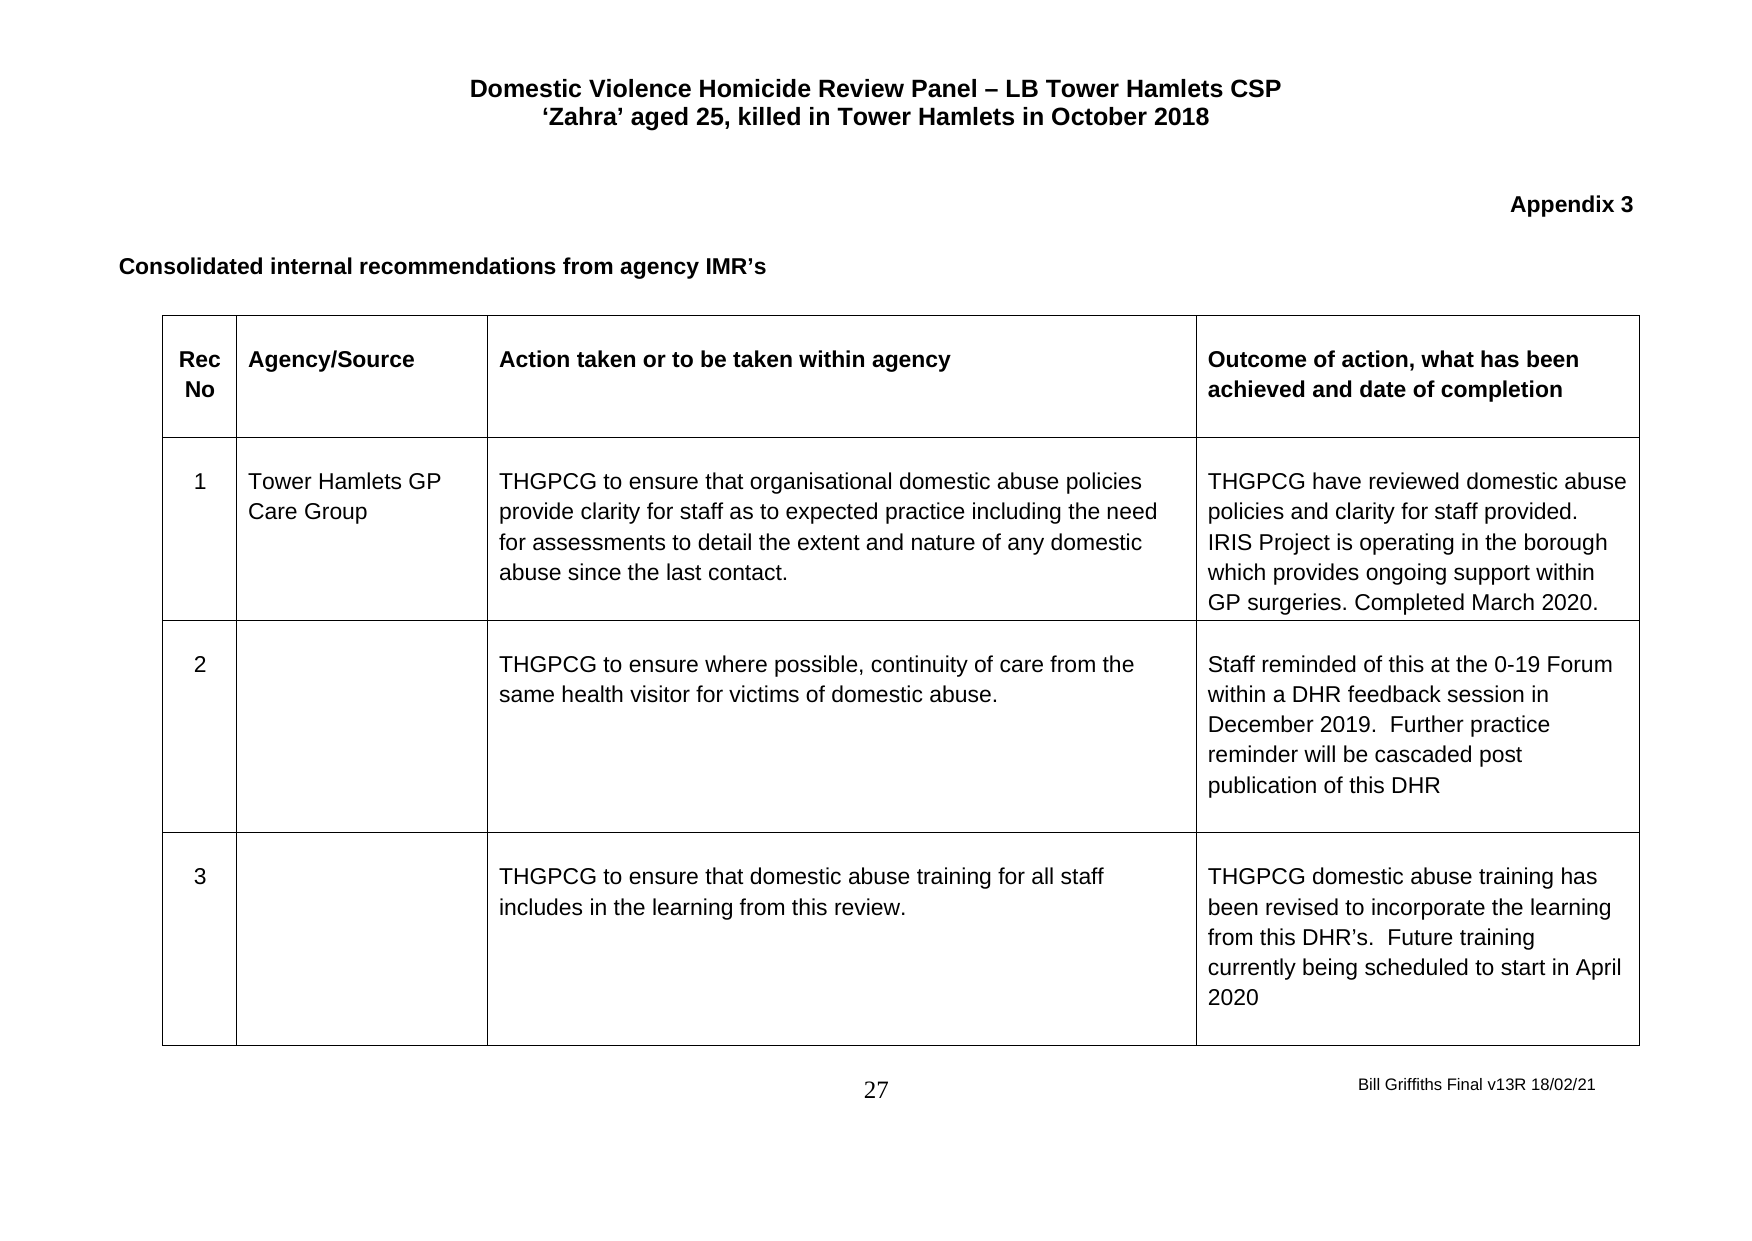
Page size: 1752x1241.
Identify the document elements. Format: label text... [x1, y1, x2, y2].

table_cell 2 [163, 621, 236, 832]
table_cell THGPCG domestic abuse training has been revised to incorporate the learning from this DHR’s. Future training currently being scheduled to start in April 2020 [1197, 833, 1639, 1044]
table_header Action taken or to be taken within agency [488, 316, 1196, 437]
table_cell Tower Hamlets GP Care Group [237, 438, 487, 619]
table_header Outcome of action, what has been achieved and date of completion [1197, 316, 1639, 437]
table_cell Staff reminded of this at the 0-19 Forum within a DHR feedback session in December 2019. Further practice reminder will be cascaded post publication of this DHR [1197, 621, 1639, 832]
table_cell 3 [163, 833, 236, 1044]
table_cell 1 [163, 438, 236, 619]
table_cell [237, 833, 487, 1044]
text Appendix 3 [118, 191, 1633, 218]
table_cell THGPCG to ensure where possible, continuity of care from the same health visitor for victims of domestic abuse. [488, 621, 1196, 832]
table_cell [237, 621, 487, 832]
table_header Agency/Source [237, 316, 487, 437]
table_cell THGPCG to ensure that domestic abuse training for all staff includes in the learning from this review. [488, 833, 1196, 1044]
table_cell THGPCG to ensure that organisational domestic abuse policies provide clarity for staff as to expected practice including the need for assessments to detail the extent and nature of any domestic abuse since the last contact. [488, 438, 1196, 619]
subtitle Consolidated internal recommendations from agency IMR’s [118, 253, 1633, 279]
table_cell THGPCG have reviewed domestic abuse policies and clarity for staff provided. IRIS Project is operating in the borough which provides ongoing support within GP surgeries. Completed March 2020. [1197, 438, 1639, 619]
table_header Rec No [163, 316, 236, 437]
